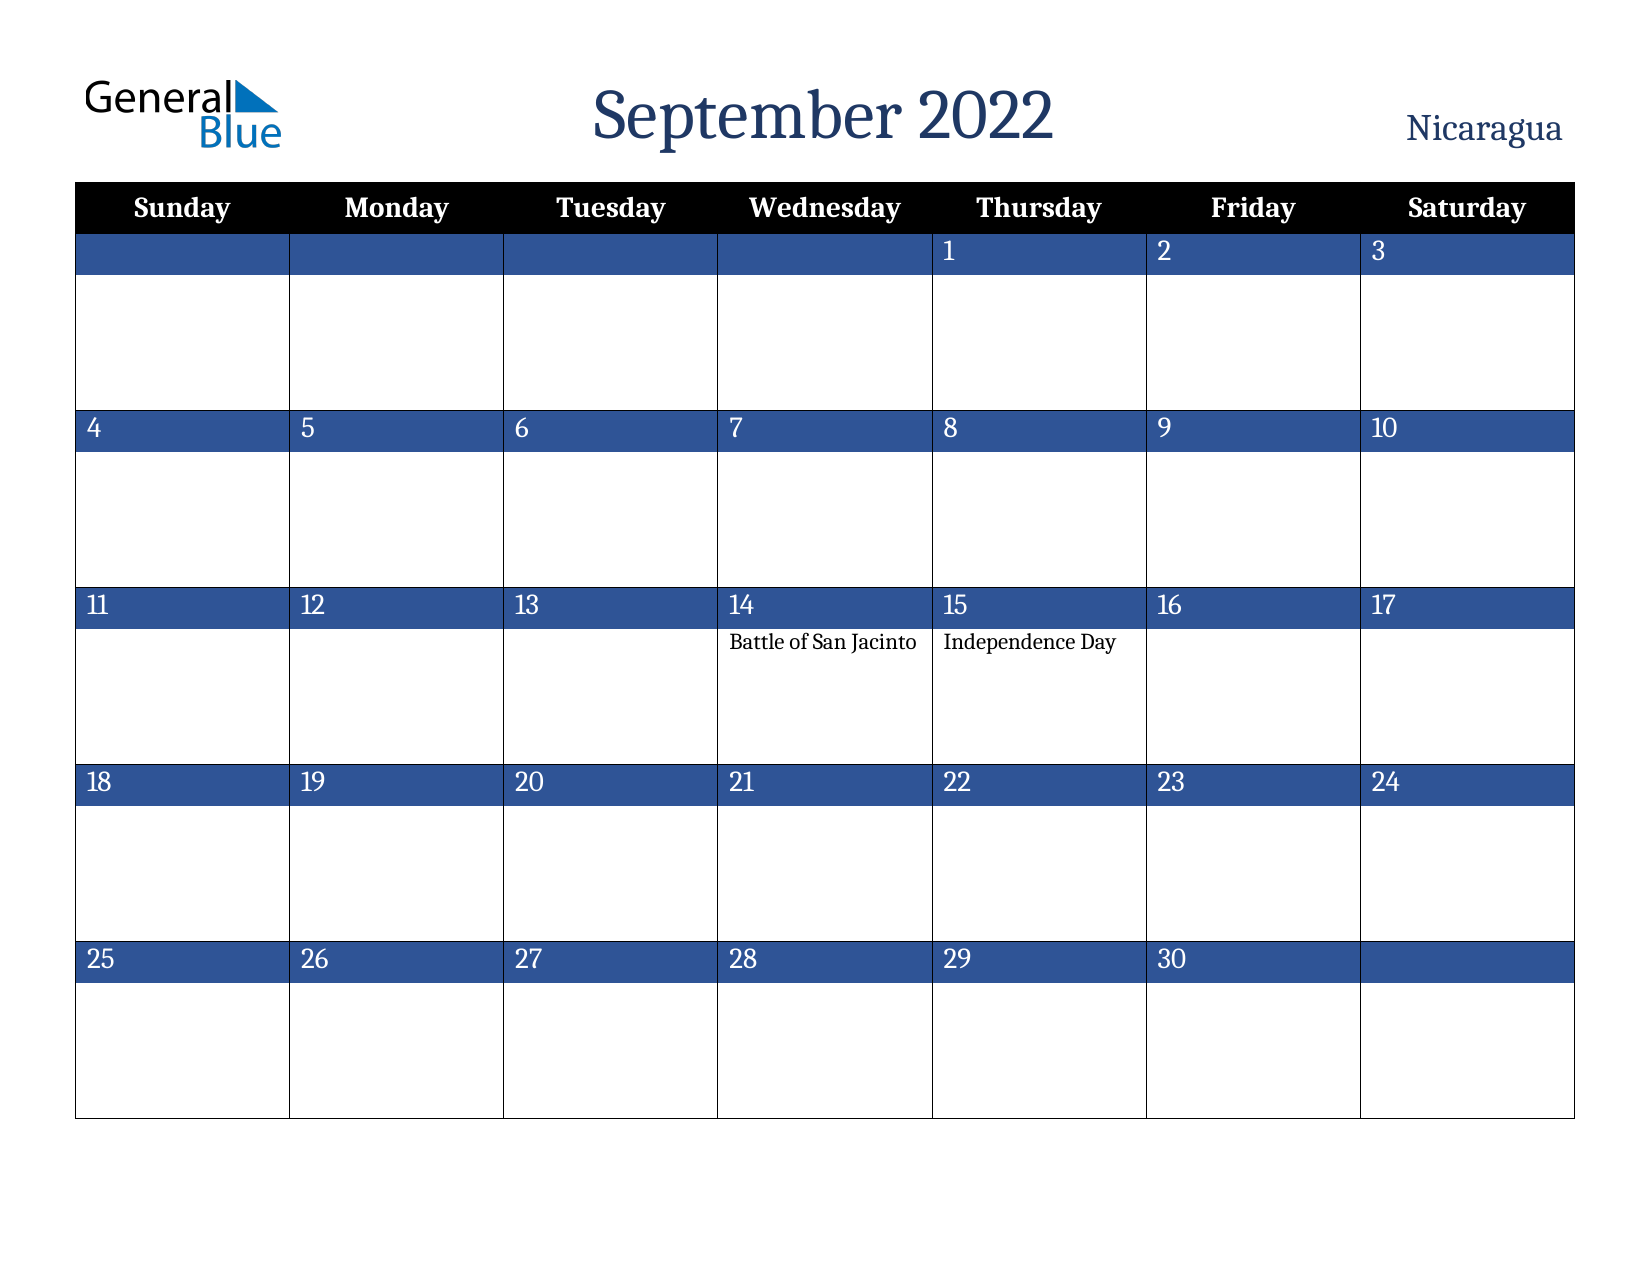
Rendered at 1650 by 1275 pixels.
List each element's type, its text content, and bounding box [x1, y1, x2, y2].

table_cell [1361, 629, 1574, 764]
table_cell [718, 275, 932, 410]
table_cell 7 [718, 411, 932, 452]
table_cell Monday [290, 183, 503, 233]
table_cell [1361, 452, 1574, 587]
table_cell [718, 806, 932, 941]
table_header September 2022 [504, 75, 1146, 182]
table_cell 21 [718, 765, 932, 806]
table_cell 24 [1361, 765, 1574, 806]
table_cell [290, 983, 503, 1118]
table_cell [933, 452, 1146, 587]
table_cell 20 [504, 765, 717, 806]
table_cell 16 [1147, 588, 1360, 629]
table_cell 12 [290, 588, 503, 629]
table_cell Tuesday [504, 183, 717, 233]
table_cell [1361, 275, 1574, 410]
table_cell [1361, 806, 1574, 941]
table_cell 30 [1147, 942, 1360, 983]
table_cell 6 [504, 411, 717, 452]
table_cell 10 [1361, 411, 1574, 452]
table_cell [76, 234, 289, 275]
table_cell [1147, 275, 1360, 410]
table_cell [504, 275, 717, 410]
table_cell [290, 629, 503, 764]
table_cell [76, 806, 289, 941]
table_cell 25 [76, 942, 289, 983]
table_cell 26 [290, 942, 503, 983]
table_cell [504, 806, 717, 941]
table_cell 28 [718, 942, 932, 983]
table_cell [504, 983, 717, 1118]
table_cell [718, 983, 932, 1118]
table_cell 19 [290, 765, 503, 806]
table_cell [76, 629, 289, 764]
table_cell 15 [933, 588, 1146, 629]
table_cell [1361, 983, 1574, 1118]
table_cell [933, 983, 1146, 1118]
table_cell Battle of San Jacinto [718, 629, 932, 764]
table_cell 4 [76, 411, 289, 452]
table_cell 5 [290, 411, 503, 452]
table_cell 2 [1147, 234, 1360, 275]
table_cell [76, 275, 289, 410]
table_cell [290, 452, 503, 587]
table_cell [1147, 629, 1360, 764]
table_cell [1147, 452, 1360, 587]
table_cell [504, 452, 717, 587]
table_cell 27 [504, 942, 717, 983]
table_cell Saturday [1361, 183, 1574, 233]
table_cell 13 [504, 588, 717, 629]
table_cell [1147, 806, 1360, 941]
table_cell 17 [1361, 588, 1574, 629]
table_cell Sunday [76, 183, 289, 233]
table_header Nicaragua [1146, 75, 1574, 182]
table_cell 18 [76, 765, 289, 806]
table_cell [76, 983, 289, 1118]
table_cell 14 [718, 588, 932, 629]
table_cell [290, 275, 503, 410]
table_cell 8 [933, 411, 1146, 452]
table_cell [504, 629, 717, 764]
table_cell [1147, 983, 1360, 1118]
table_header [76, 75, 503, 182]
table_cell Friday [1147, 183, 1360, 233]
table_cell [933, 806, 1146, 941]
picture [86, 80, 281, 148]
table_cell [290, 234, 503, 275]
table_cell 1 [933, 234, 1146, 275]
table_cell 9 [1147, 411, 1360, 452]
table_cell [1361, 942, 1574, 983]
table_cell Wednesday [718, 183, 932, 233]
table_cell [718, 234, 932, 275]
table_cell 11 [76, 588, 289, 629]
table_cell [290, 806, 503, 941]
table_cell [76, 452, 289, 587]
table_cell 29 [933, 942, 1146, 983]
table_cell 3 [1361, 234, 1574, 275]
table_cell Independence Day [933, 629, 1146, 764]
table_cell 23 [1147, 765, 1360, 806]
table_cell [933, 275, 1146, 410]
table_cell [504, 234, 717, 275]
table_cell [718, 452, 932, 587]
table_cell 22 [933, 765, 1146, 806]
table_cell Thursday [933, 183, 1146, 233]
